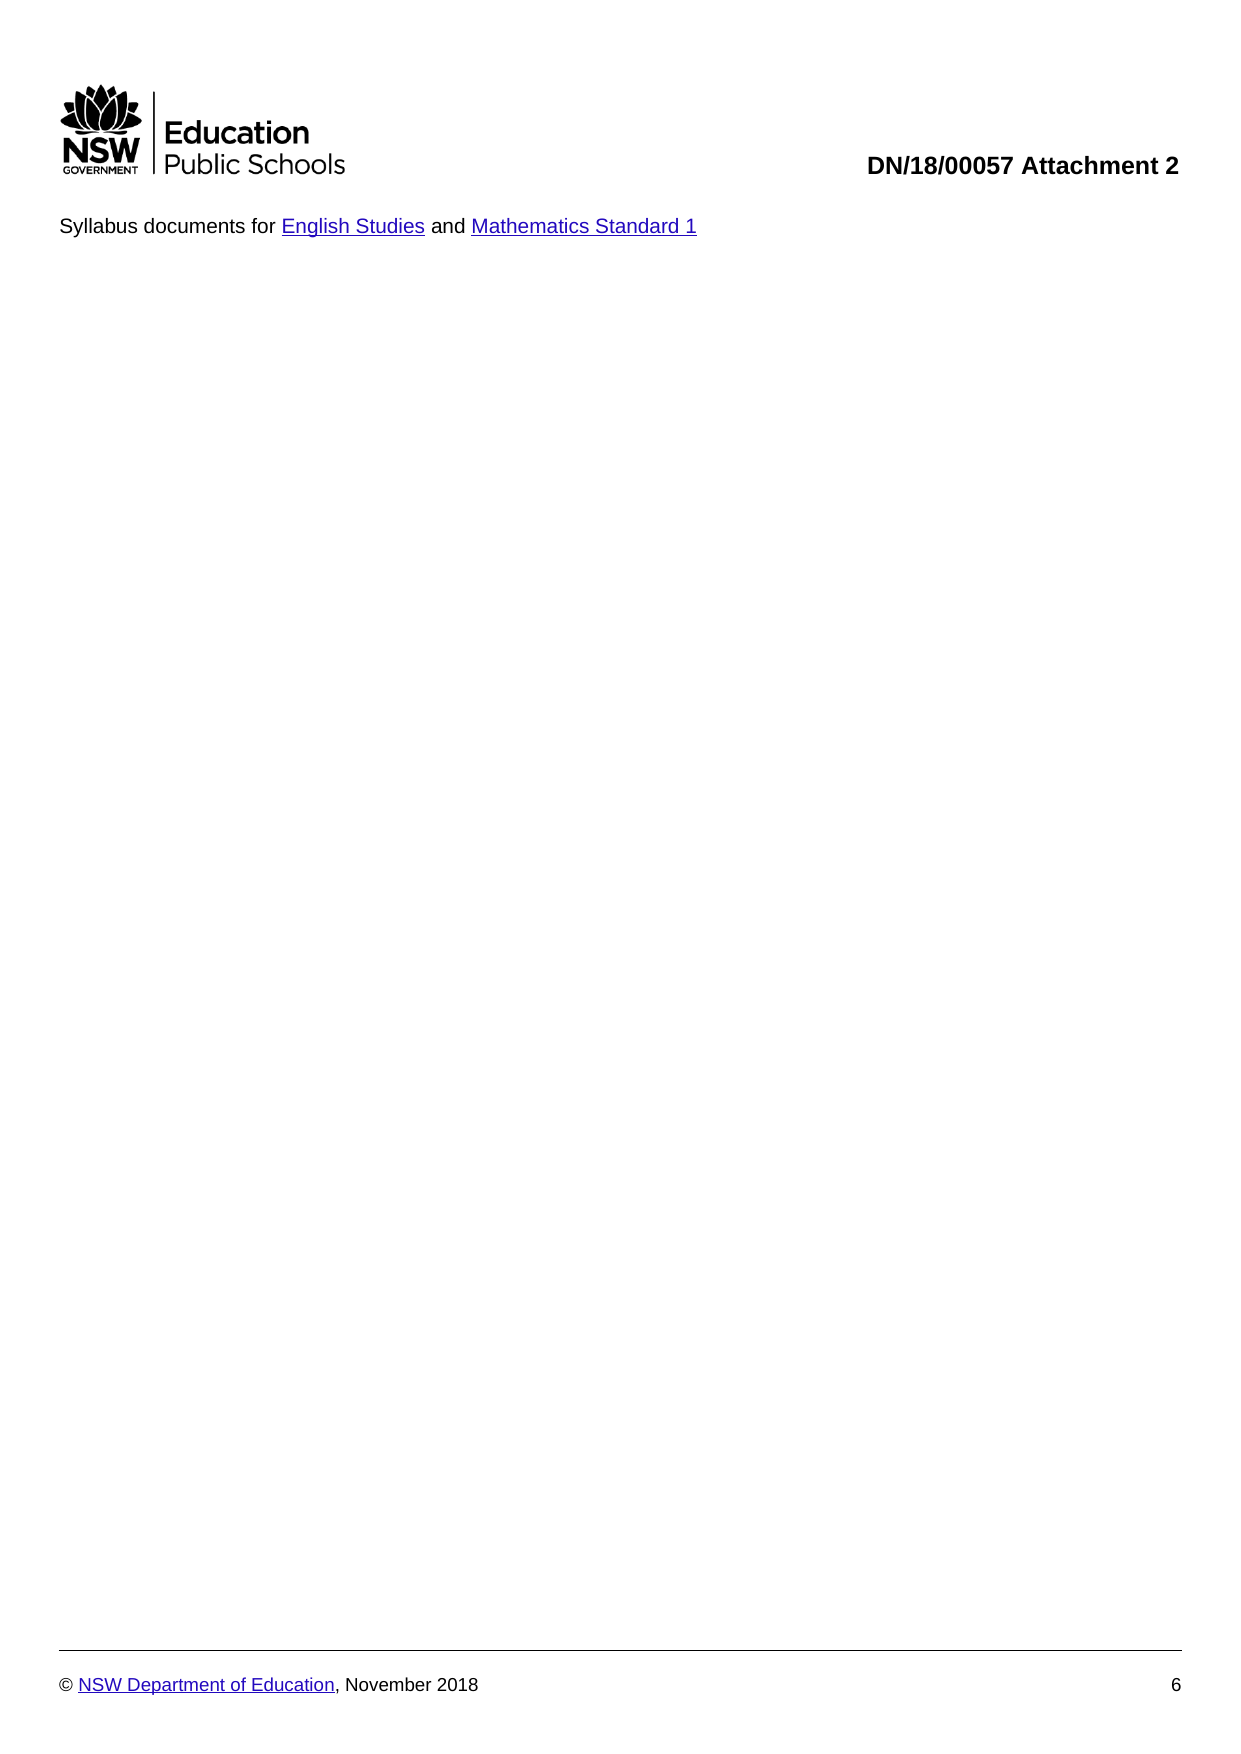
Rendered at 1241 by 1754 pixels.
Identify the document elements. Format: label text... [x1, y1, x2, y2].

picture [59, 84, 347, 175]
text Syllabus documents for English Studies and Mathematics Standard 1 [59, 213, 1122, 238]
